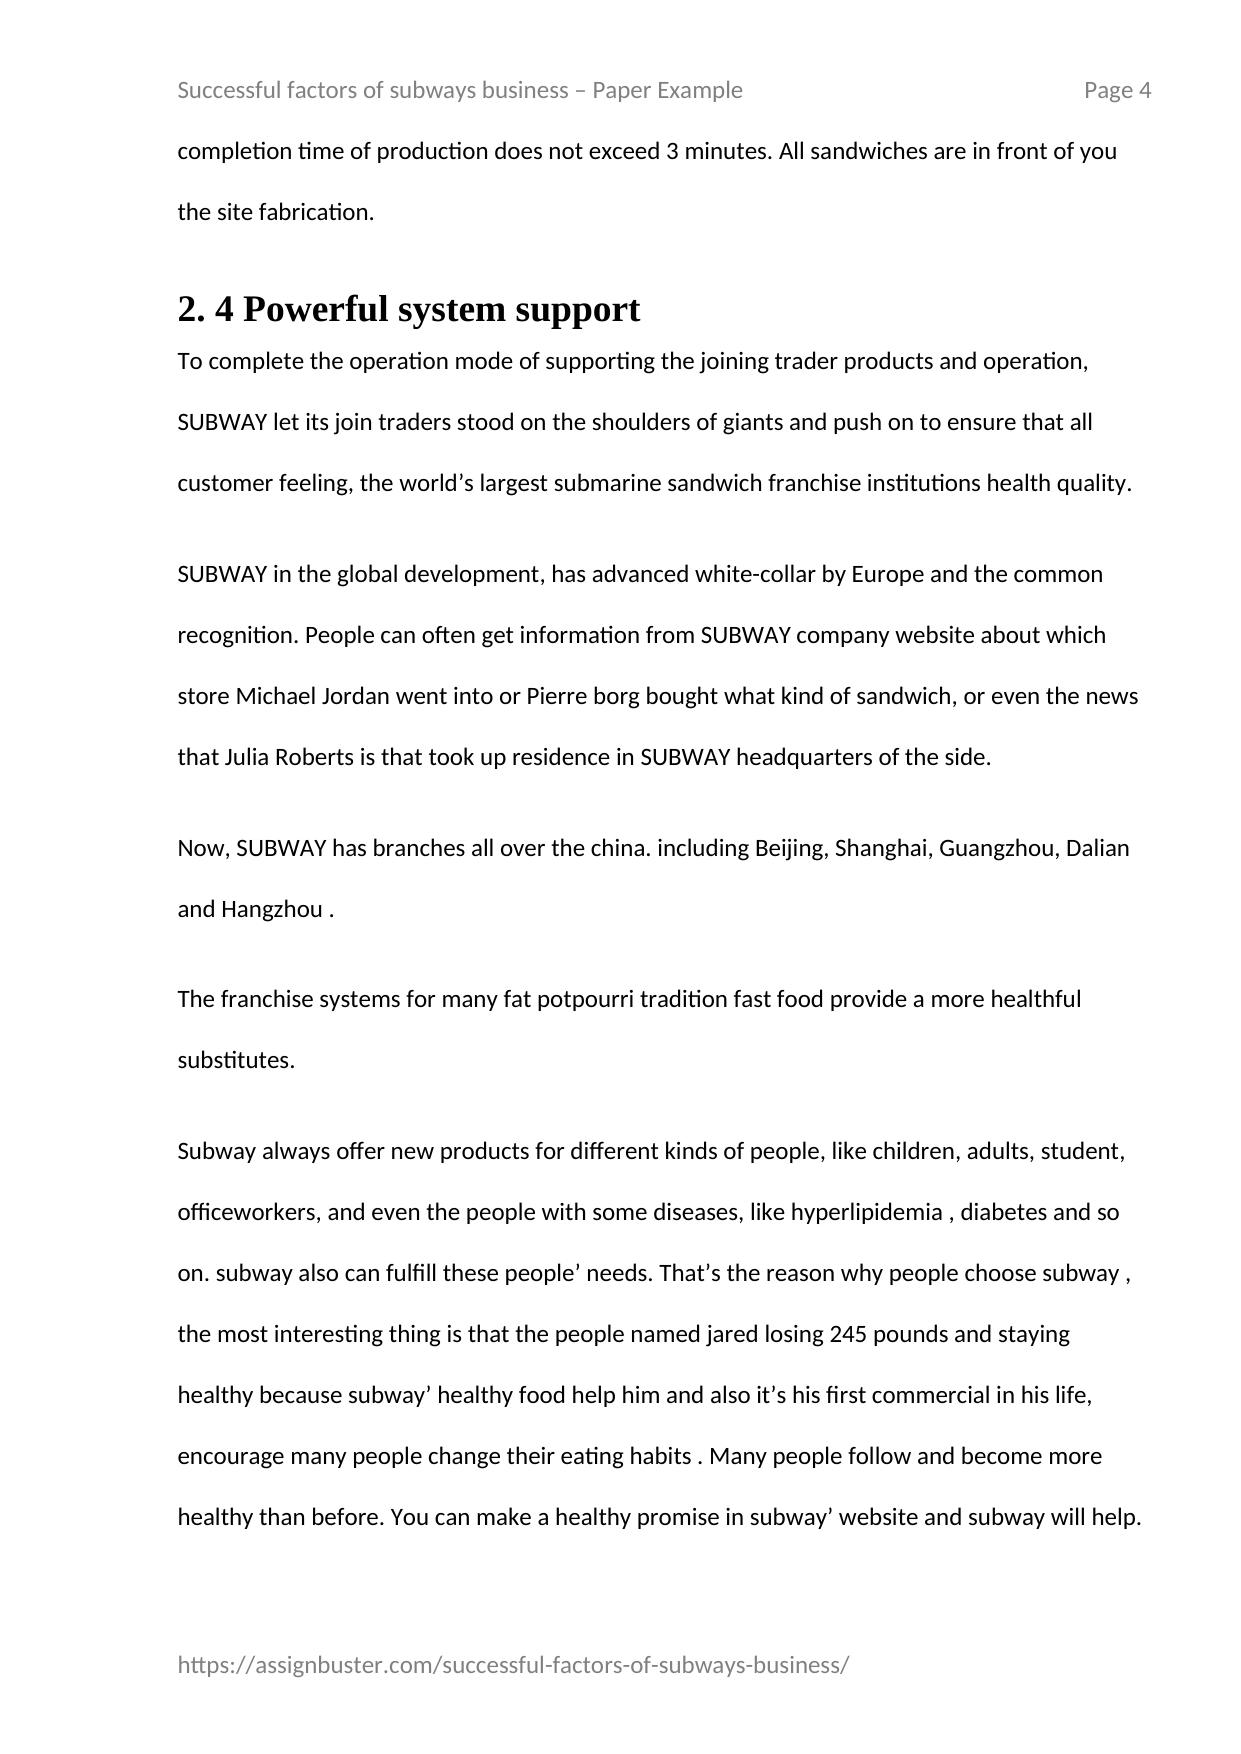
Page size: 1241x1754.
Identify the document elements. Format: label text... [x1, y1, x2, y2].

subtitle 2. 4 Powerful system support [177, 286, 1152, 329]
text SUBWAY in the global development, has advanced white-collar by Europe and the common recognition. People can often get information from SUBWAY company website about which store Michael Jordan went into or Pierre borg bought what kind of sandwich, or even the news that Julia Roberts is that took up residence in SUBWAY headquarters of the side. [177, 558, 1152, 772]
text Now, SUBWAY has branches all over the china. including Beijing, Shanghai, Guangzhou, Dalian and Hangzhou . [177, 832, 1152, 923]
text The franchise systems for many fat potpourri tradition fast food provide a more healthful substitutes. [177, 983, 1152, 1075]
text Subway always offer new products for different kinds of people, like children, adults, student, officeworkers, and even the people with some diseases, like hyperlipidemia , diabetes and so on. subway also can fulfill these people’ needs. That’s the reason why people choose subway , the most interesting thing is that the people named jared losing 245 pounds and staying healthy because subway’ healthy food help him and also it’s his first commercial in his life, encourage many people change their eating habits . Many people follow and become more healthy than before. You can make a healthy promise in subway’ website and subway will help. [177, 1135, 1152, 1532]
text completion time of production does not exceed 3 minutes. All sandwiches are in front of you the site fabrication. [177, 135, 1152, 226]
text To complete the operation mode of supporting the joining trader products and operation, SUBWAY let its join traders stood on the shoulders of giants and push on to ensure that all customer feeling, the world’s largest submarine sandwich franchise institutions health quality. [177, 345, 1152, 498]
